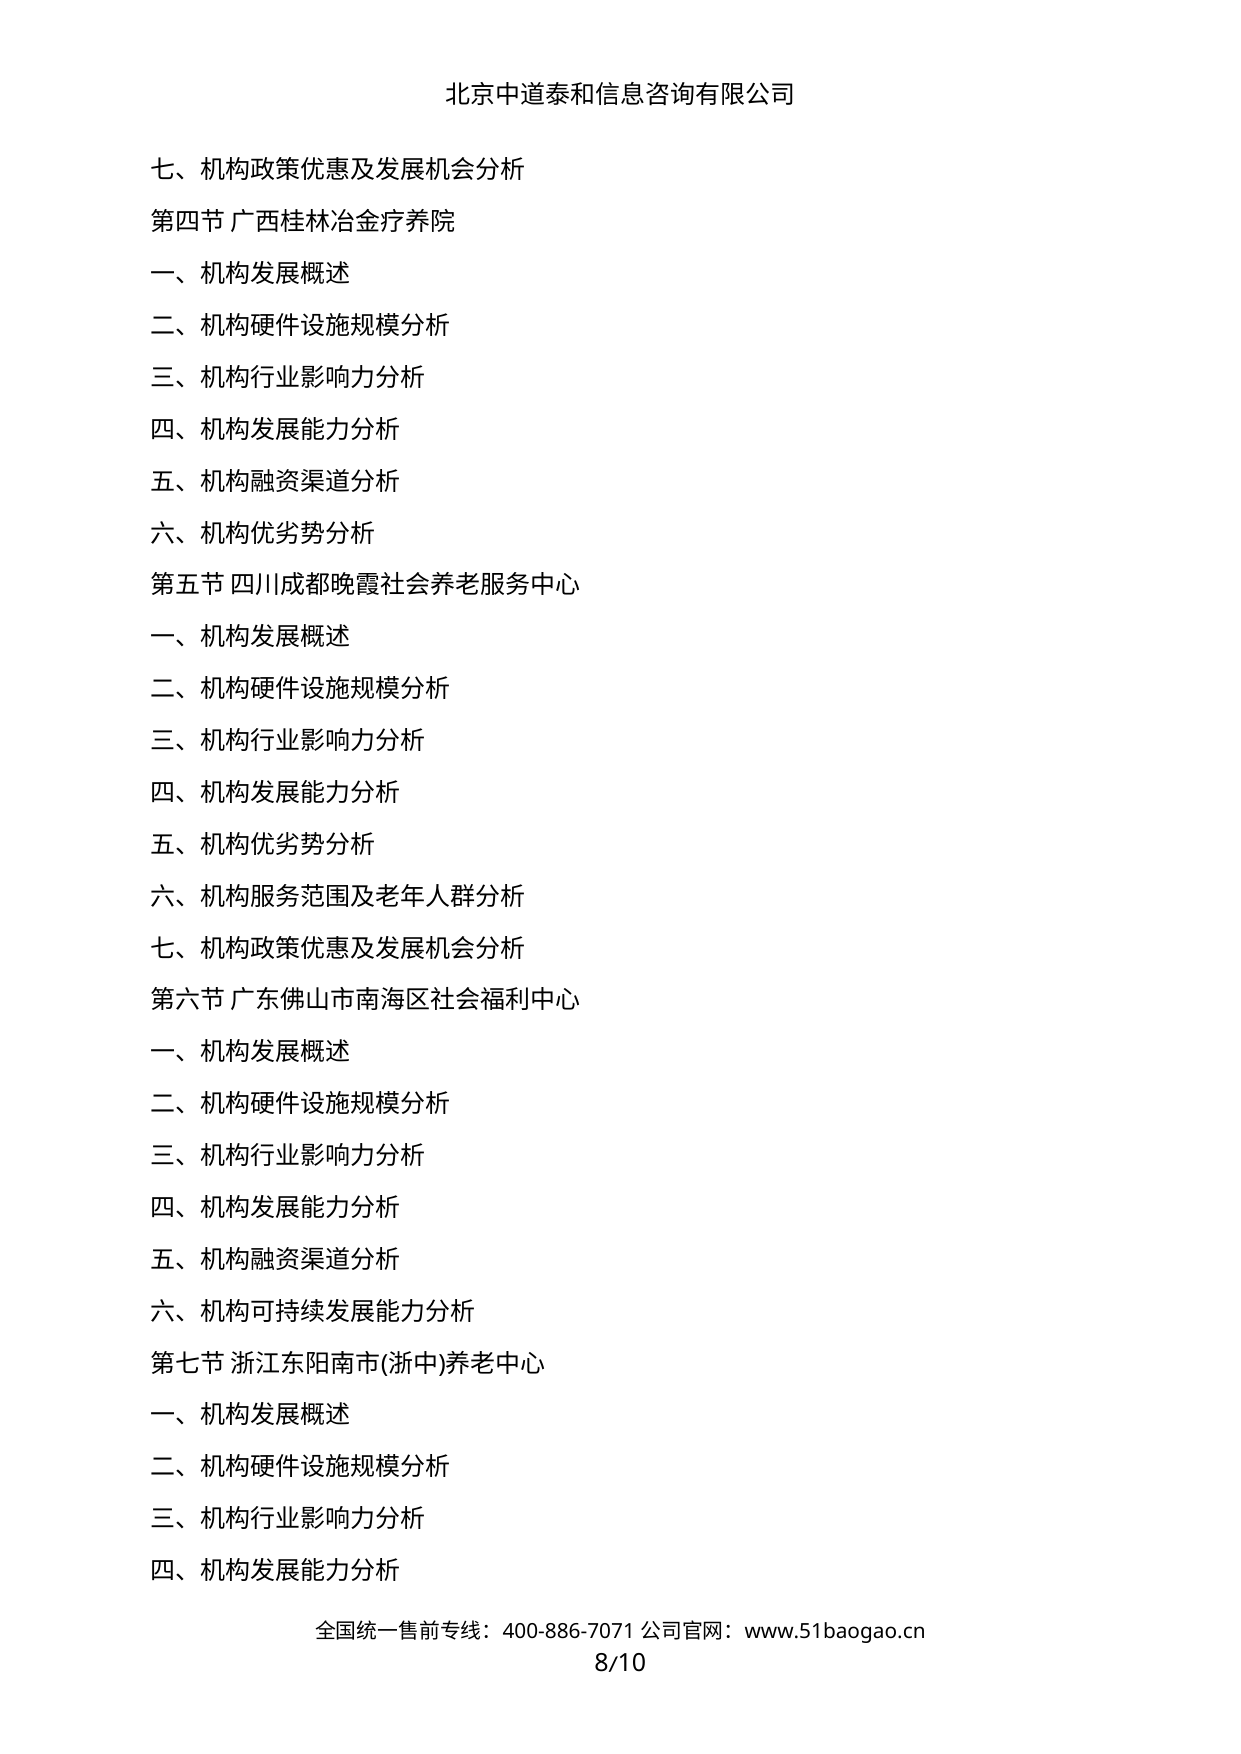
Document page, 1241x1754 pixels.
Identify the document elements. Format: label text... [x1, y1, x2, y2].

text 四、机构发展能力分析 [150, 1551, 1090, 1587]
text 三、机构行业影响力分析 [150, 357, 1090, 394]
text 七、机构政策优惠及发展机会分析 [150, 150, 1090, 186]
text 五、机构优劣势分析 [150, 824, 1090, 861]
text 一、机构发展概述 [150, 1032, 1090, 1068]
text 第四节 广西桂林冶金疗养院 [150, 202, 1090, 238]
text 六、机构优劣势分析 [150, 513, 1090, 549]
text 三、机构行业影响力分析 [150, 721, 1090, 757]
text 第七节 浙江东阳南市(浙中)养老中心 [150, 1343, 1090, 1379]
text 五、机构融资渠道分析 [150, 1239, 1090, 1276]
text 六、机构服务范围及老年人群分析 [150, 876, 1090, 912]
text 第五节 四川成都晚霞社会养老服务中心 [150, 565, 1090, 601]
text 四、机构发展能力分析 [150, 772, 1090, 809]
text 二、机构硬件设施规模分析 [150, 1447, 1090, 1483]
text 一、机构发展概述 [150, 1395, 1090, 1431]
text 五、机构融资渠道分析 [150, 461, 1090, 497]
text 三、机构行业影响力分析 [150, 1136, 1090, 1172]
text 一、机构发展概述 [150, 617, 1090, 653]
text 二、机构硬件设施规模分析 [150, 1084, 1090, 1120]
text 三、机构行业影响力分析 [150, 1499, 1090, 1535]
text 一、机构发展概述 [150, 254, 1090, 290]
text 四、机构发展能力分析 [150, 409, 1090, 446]
text 二、机构硬件设施规模分析 [150, 306, 1090, 342]
text 二、机构硬件设施规模分析 [150, 669, 1090, 705]
text 第六节 广东佛山市南海区社会福利中心 [150, 980, 1090, 1016]
text 七、机构政策优惠及发展机会分析 [150, 928, 1090, 964]
text 四、机构发展能力分析 [150, 1187, 1090, 1224]
text 六、机构可持续发展能力分析 [150, 1291, 1090, 1327]
